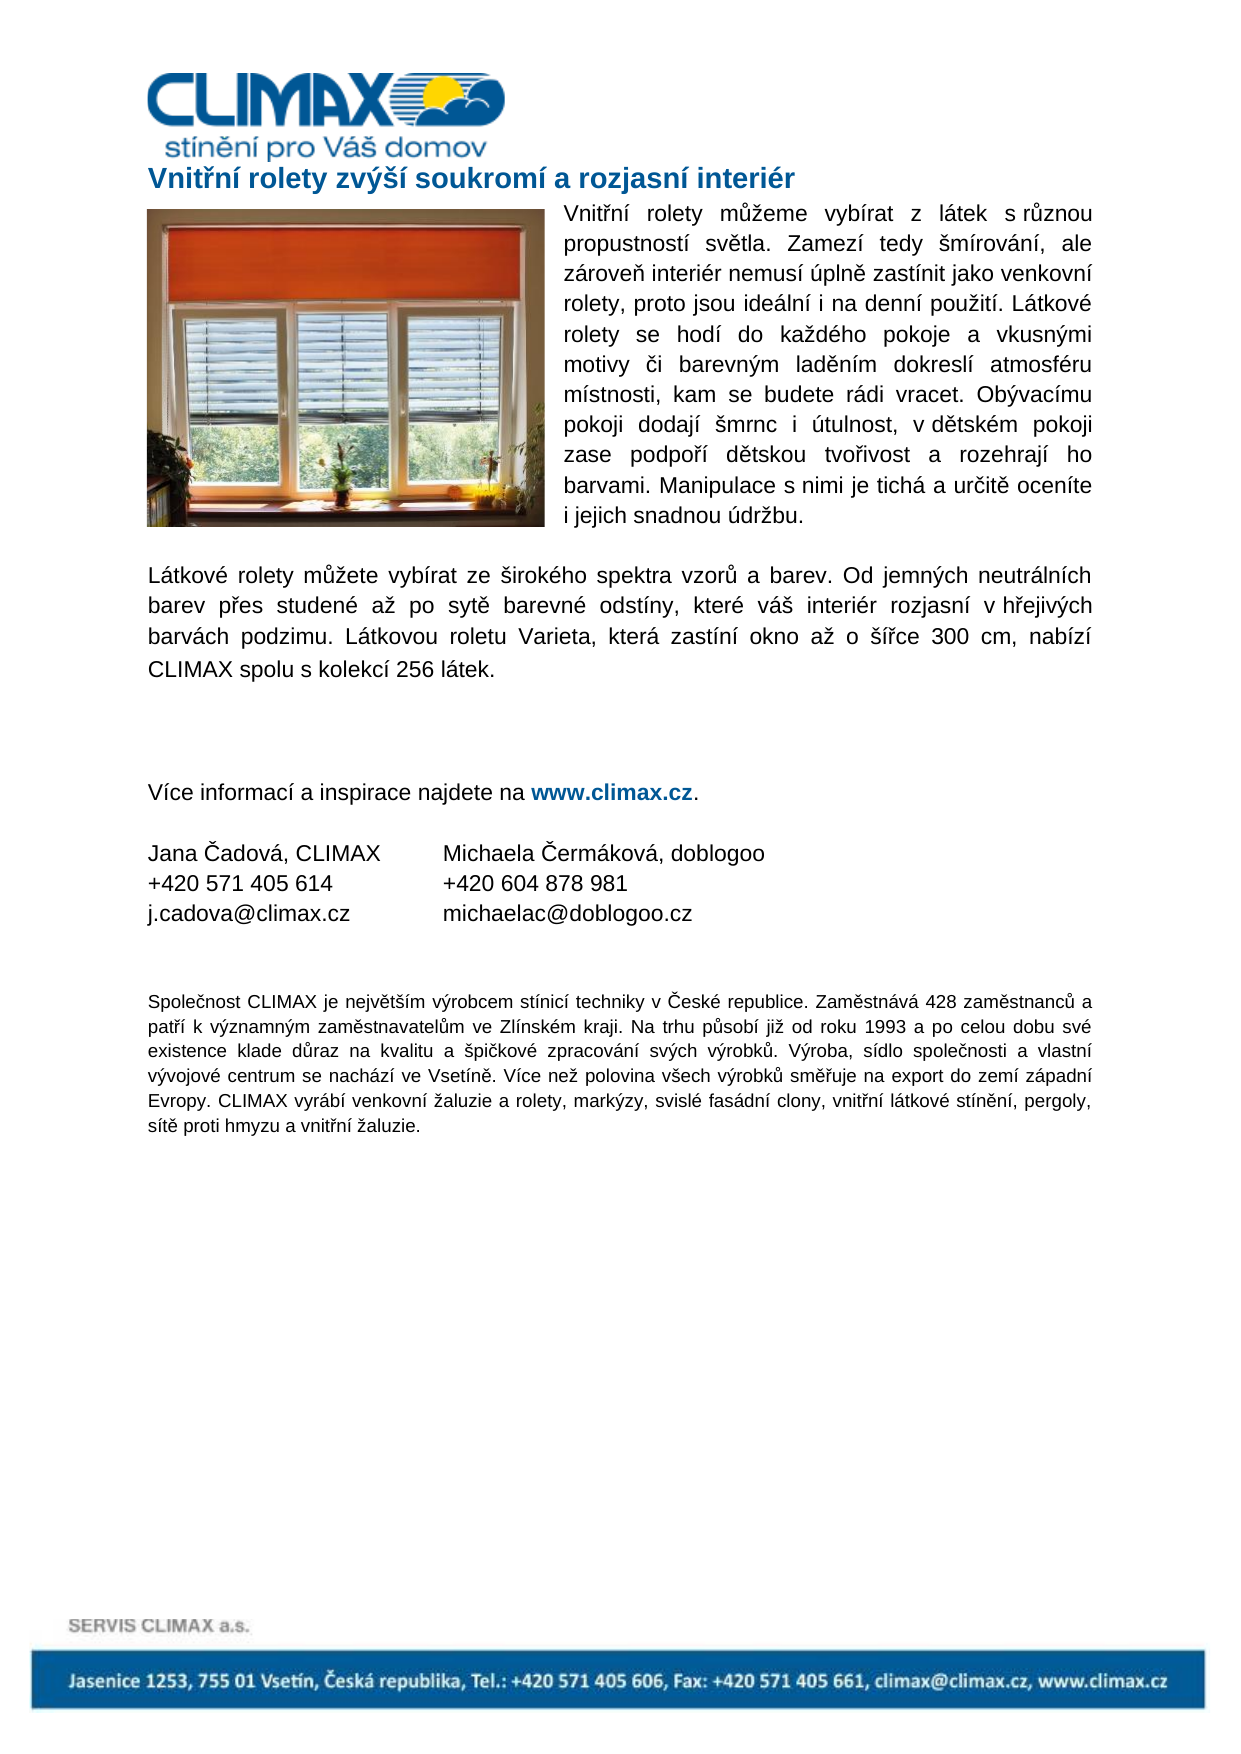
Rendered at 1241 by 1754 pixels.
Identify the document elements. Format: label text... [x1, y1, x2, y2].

text Společnost CLIMAX je největším výrobcem stínicí techniky v České republice. Zaměstnává 428 zaměstnanců a patří k významným zaměstnavatelům ve Zlínském kraji. Na trhu působí již od roku 1993 a po celou dobu své existence klade důraz na kvalitu a špičkové zpracování svých výrobků. Výroba, sídlo společnosti a vlastní vývojové centrum se nachází ve Vsetíně. Více než polovina všech výrobků směřuje na export do zemí západní Evropy. CLIMAX vyrábí venkovní žaluzie a rolety, markýzy, svislé fasádní clony, vnitřní látkové stínění, pergoly, sítě proti hmyzu a vnitřní žaluzie. [148, 991, 1093, 1136]
text +420 571 405 614 +420 604 878 981 [148, 870, 1093, 896]
text Vnitřní rolety zvýší soukromí a rozjasní interiér [148, 161, 1093, 195]
text Jana Čadová, CLIMAX Michaela Čermáková, doblogoo [148, 839, 1093, 866]
picture [146, 209, 545, 527]
text Látkové rolety můžete vybírat ze širokého spektra vzorů a barev. Od jemných neutrálních barev přes studené až po sytě barevné odstíny, které váš interiér rozjasní v hřejivých barvách podzimu. Látkovou roletu Varieta, která zastíní okno až o šířce 300 cm, nabízí CLIMAX spolu s kolekcí 256 látek. [148, 562, 1093, 684]
text Více informací a inspirace najdete na www.climax.cz. [148, 779, 1093, 806]
picture [29, 1619, 1211, 1713]
picture [147, 73, 505, 162]
text j.cadova@climax.cz michaelac@doblogoo.cz [148, 900, 1093, 926]
